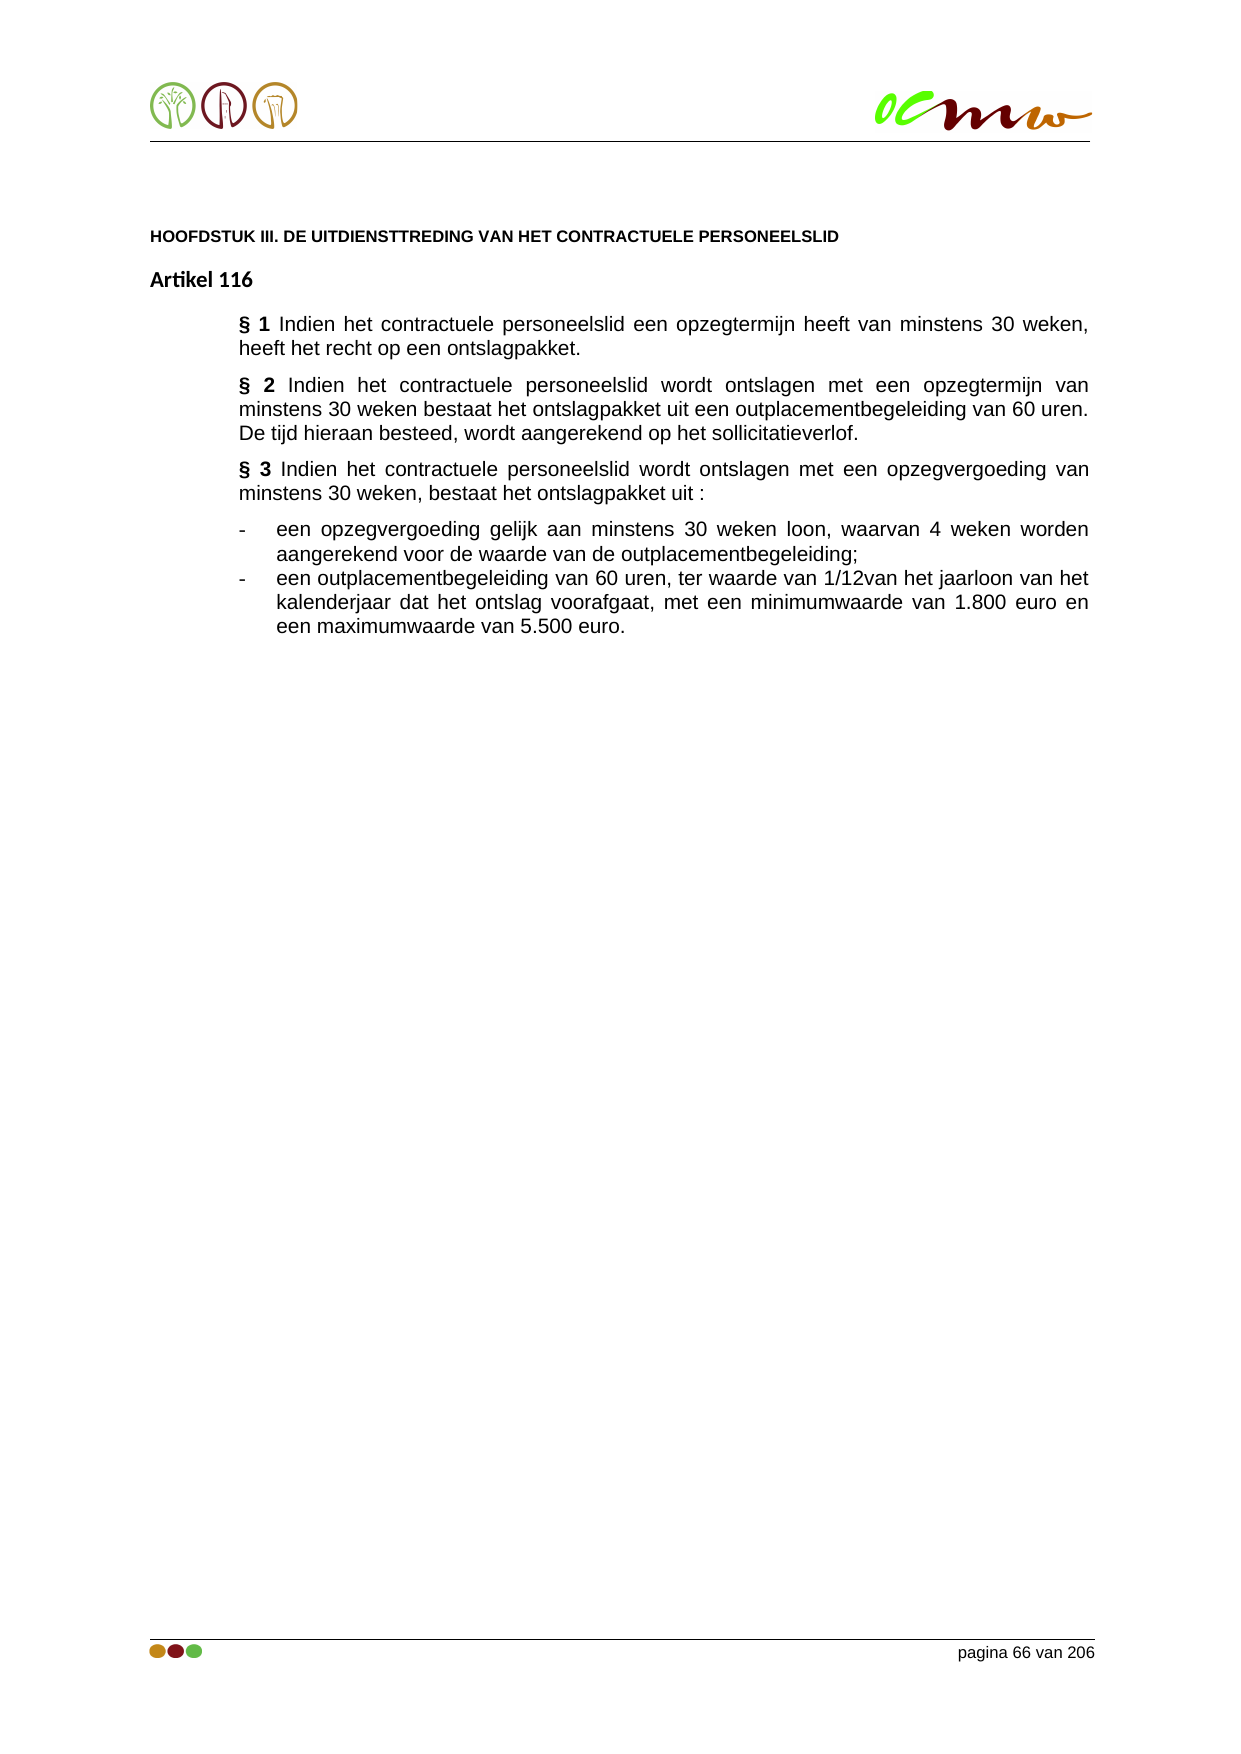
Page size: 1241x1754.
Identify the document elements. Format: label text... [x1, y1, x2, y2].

text § 3 Indien het contractuele personeelslid wordt ontslagen met een opzegvergoeding van minstens 30 weken, bestaat het ontslagpakket uit : [239, 457, 1090, 505]
picture [875, 91, 1093, 133]
list een outplacementbegeleiding van 60 uren, ter waarde van 1/12van het jaarloon van het kalenderjaar dat het ontslag voorafgaat, met een minimumwaarde van 1.800 euro en een maximumwaarde van 5.500 euro. [239, 565, 1090, 637]
text § 2 Indien het contractuele personeelslid wordt ontslagen met een opzegtermijn van minstens 30 weken bestaat het ontslagpakket uit een outplacementbegeleiding van 60 uren. De tijd hieraan besteed, wordt aangerekend op het sollicitatieverlof. [239, 372, 1090, 444]
text § 1 Indien het contractuele personeelslid een opzegtermijn heeft van minstens 30 weken, heeft het recht op een ontslagpakket. [239, 312, 1090, 360]
list een opzegvergoeding gelijk aan minstens 30 weken loon, waarvan 4 weken worden aangerekend voor de waarde van de outplacementbegeleiding; [239, 517, 1090, 565]
picture [150, 82, 298, 129]
subtitle Hoofdstuk iii. de uitdiensttreding van het contractuele personeelslid [150, 227, 1090, 246]
text Artikel 116 [150, 265, 1090, 293]
picture [150, 1645, 202, 1658]
